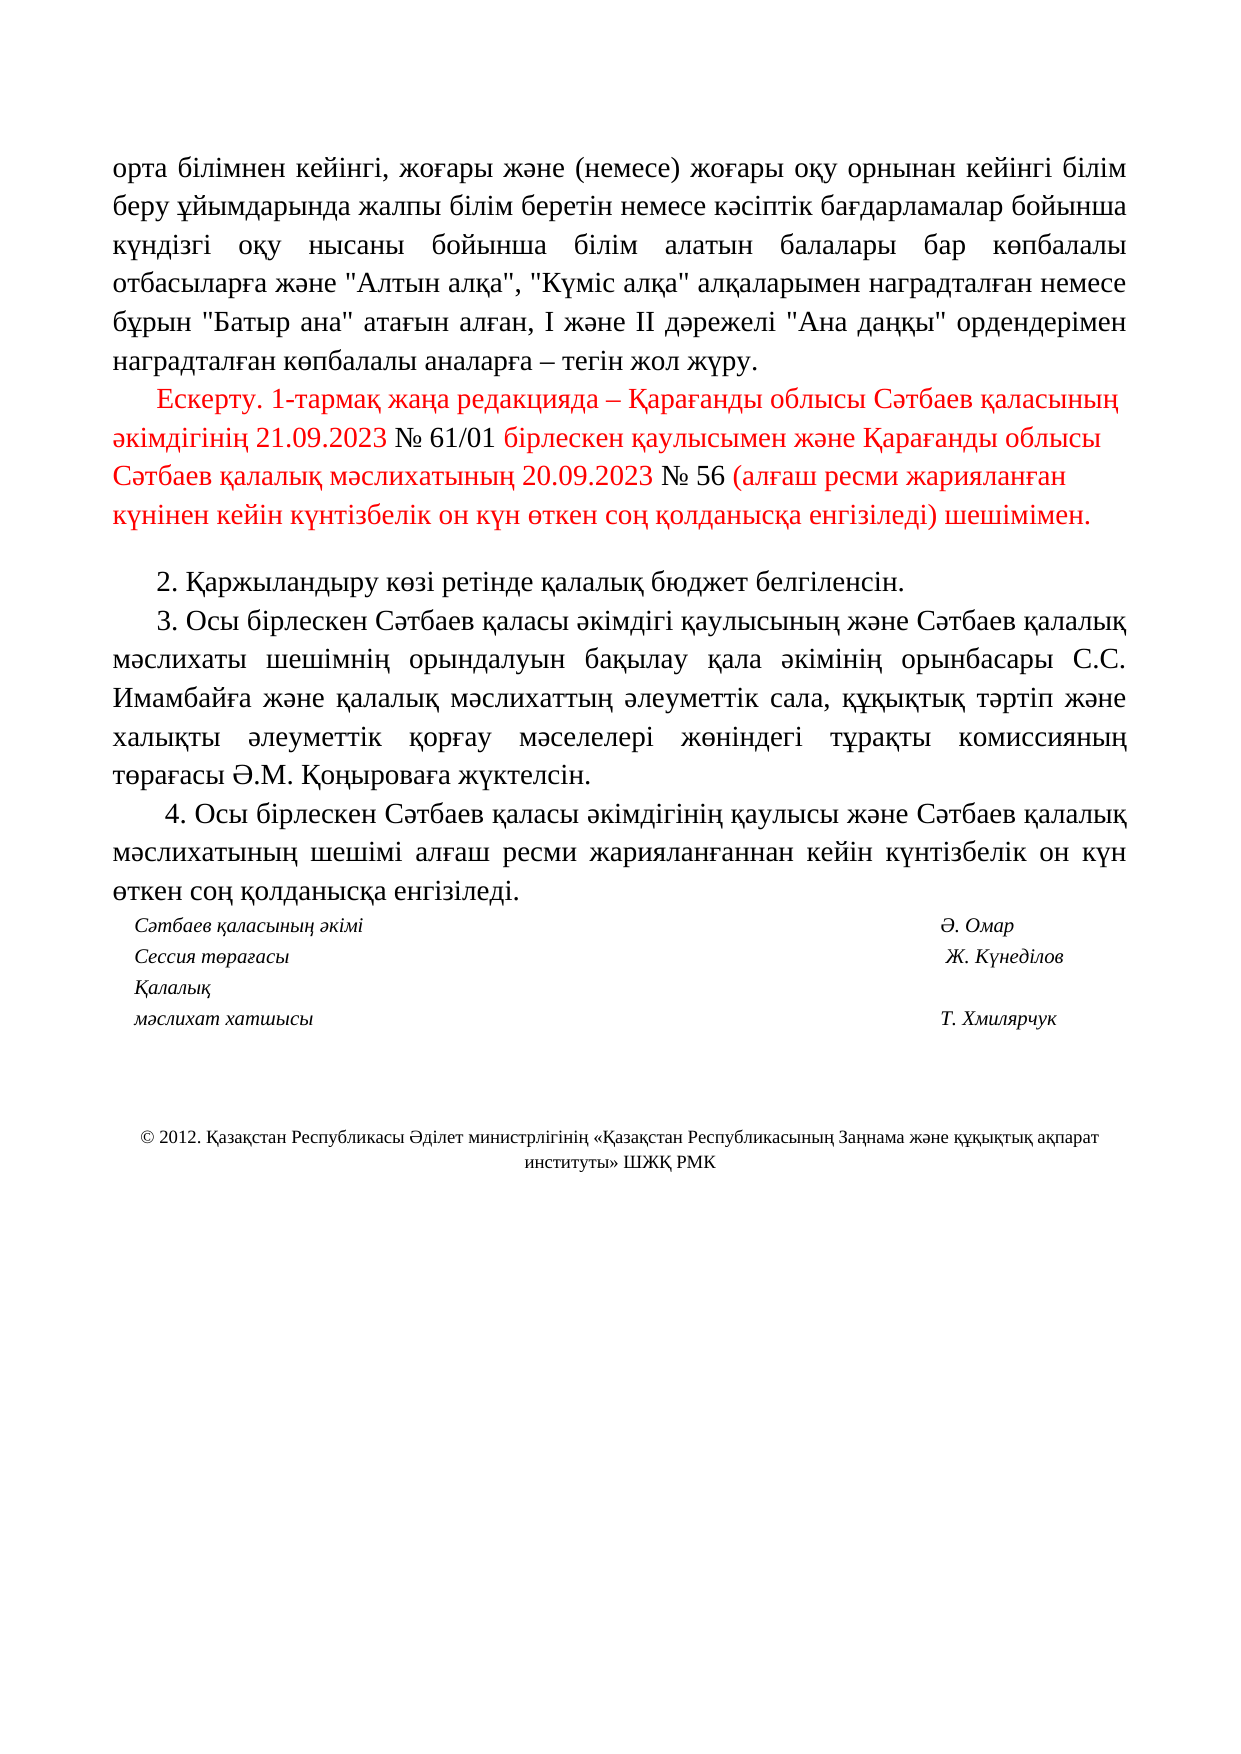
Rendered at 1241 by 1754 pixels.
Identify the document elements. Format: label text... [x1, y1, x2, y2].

text Ескерту. 1-тармақ жаңа редакцияда – Қарағанды облысы Сәтбаев қаласының әкімдігінің 21.09.2023 № 61/01 бірлескен қаулысымен және Қарағанды облысы Cәтбаев қалалық мәслихатының 20.09.2023 № 56 (алғаш ресми жарияланған күнінен кейін күнтізбелік он күн өткен соң қолданысқа енгізіледі) шешімімен. [112, 381, 1128, 561]
table_cell Сессия төрағасы [101, 943, 939, 973]
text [112, 150, 1128, 376]
text 2. Қаржыландыру көзі ретінде қалалық бюджет белгіленсін. [112, 564, 1128, 598]
table_header Сәтбаев қаласының әкімі [101, 911, 939, 942]
text © 2012. Қазақстан Республикасы Әділет министрлігінің «Қазақстан Республикасының Заңнама және құқықтық ақпарат институты» ШЖҚ РМК [112, 1126, 1128, 1172]
table_header Ә. Омар [939, 911, 1240, 942]
table_cell Қалалық [101, 974, 1240, 1004]
table_cell Ж. Күнеділов [939, 943, 1240, 973]
table_cell Т. Хмилярчук [939, 1005, 1240, 1036]
table_cell мәслихат хатшысы [101, 1005, 939, 1036]
text 4. Осы бірлескен Сәтбаев қаласы әкімдігінің қаулысы және Сәтбаев қалалық мәслихатының шешімі алғаш ресми жарияланғаннан кейін күнтізбелік он күн өткен соң қолданысқа енгізіледі. [112, 796, 1128, 906]
text 3. Осы бірлескен Сәтбаев қаласы әкімдігі қаулысының және Сәтбаев қалалық мәслихаты шешімнің орындалуын бақылау қала әкімінің орынбасары С.С. Имамбайға және қалалық мәслихаттың әлеуметтік сала, құқықтық тәртіп және халықты әлеуметтік қорғау мәселелері жөніндегі тұрақты комиссияның төрағасы Ә.М. Қоңыроваға жүктелсін. [112, 603, 1128, 791]
